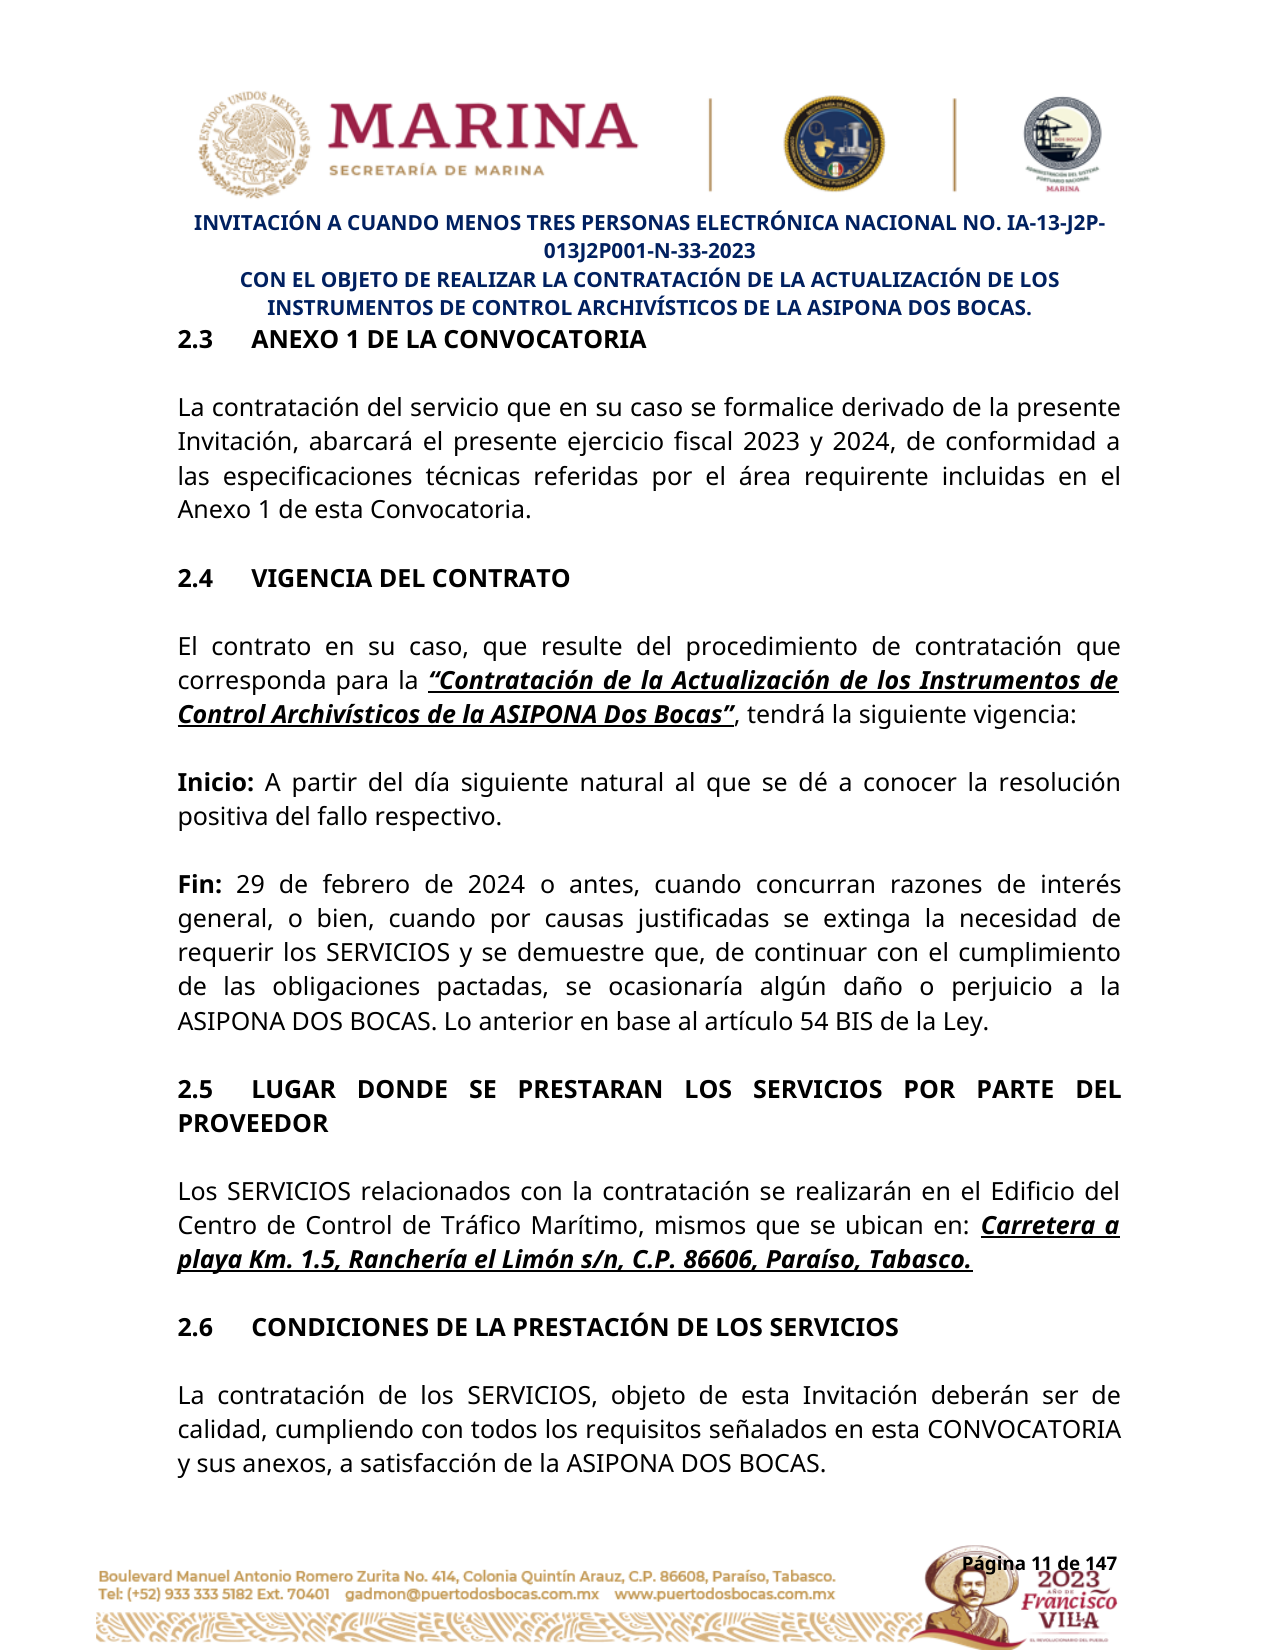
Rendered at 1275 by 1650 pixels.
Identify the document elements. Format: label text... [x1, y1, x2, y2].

text Fin: 29 de febrero de 2024 o antes, cuando concurran razones de interés general, o bien, cuando por causas justificadas se extinga la necesidad de requerir los SERVICIOS y se demuestre que, de continuar con el cumplimiento de las obligaciones pactadas, se ocasionaría algún daño o perjuicio a la ASIPONA DOS BOCAS. Lo anterior en base al artículo 54 BIS de la Ley. [177, 867, 1122, 1037]
text 2.5 LUGAR DONDE SE PRESTARAN LOS SERVICIOS POR PARTE DEL PROVEEDOR [177, 1071, 1122, 1139]
text La contratación de los SERVICIOS, objeto de esta Invitación deberán ser de calidad, cumpliendo con todos los requisitos señalados en esta CONVOCATORIA y sus anexos, a satisfacción de la ASIPONA DOS BOCAS. [177, 1378, 1122, 1480]
text 2.4 VIGENCIA DEL CONTRATO [177, 560, 1122, 594]
text Inicio: A partir del día siguiente natural al que se dé a conocer la resolución positiva del fallo respectivo. [177, 765, 1122, 833]
text Los SERVICIOS relacionados con la contratación se realizarán en el Edificio del Centro de Control de Tráfico Marítimo, mismos que se ubican en: Carretera a playa Km. 1.5, Ranchería el Limón s/n, C.P. 86606, Paraíso, Tabasco. [177, 1173, 1122, 1276]
text El contrato en su caso, que resulte del procedimiento de contratación que corresponda para la “Contratación de la Actualización de los Instrumentos de Control Archivísticos de la ASIPONA Dos Bocas”, tendrá la siguiente vigencia: [177, 628, 1122, 731]
text La contratación del servicio que en su caso se formalice derivado de la presente Invitación, abarcará el presente ejercicio fiscal 2023 y 2024, de conformidad a las especificaciones técnicas referidas por el área requirente incluidas en el Anexo 1 de esta Convocatoria. [177, 390, 1122, 526]
picture [88, 1544, 1124, 1650]
text 2.3 ANEXO 1 DE LA CONVOCATORIA [177, 322, 1122, 356]
picture [189, 73, 1110, 209]
text 2.6 CONDICIONES DE LA PRESTACIÓN DE LOS SERVICIOS [177, 1310, 1122, 1344]
